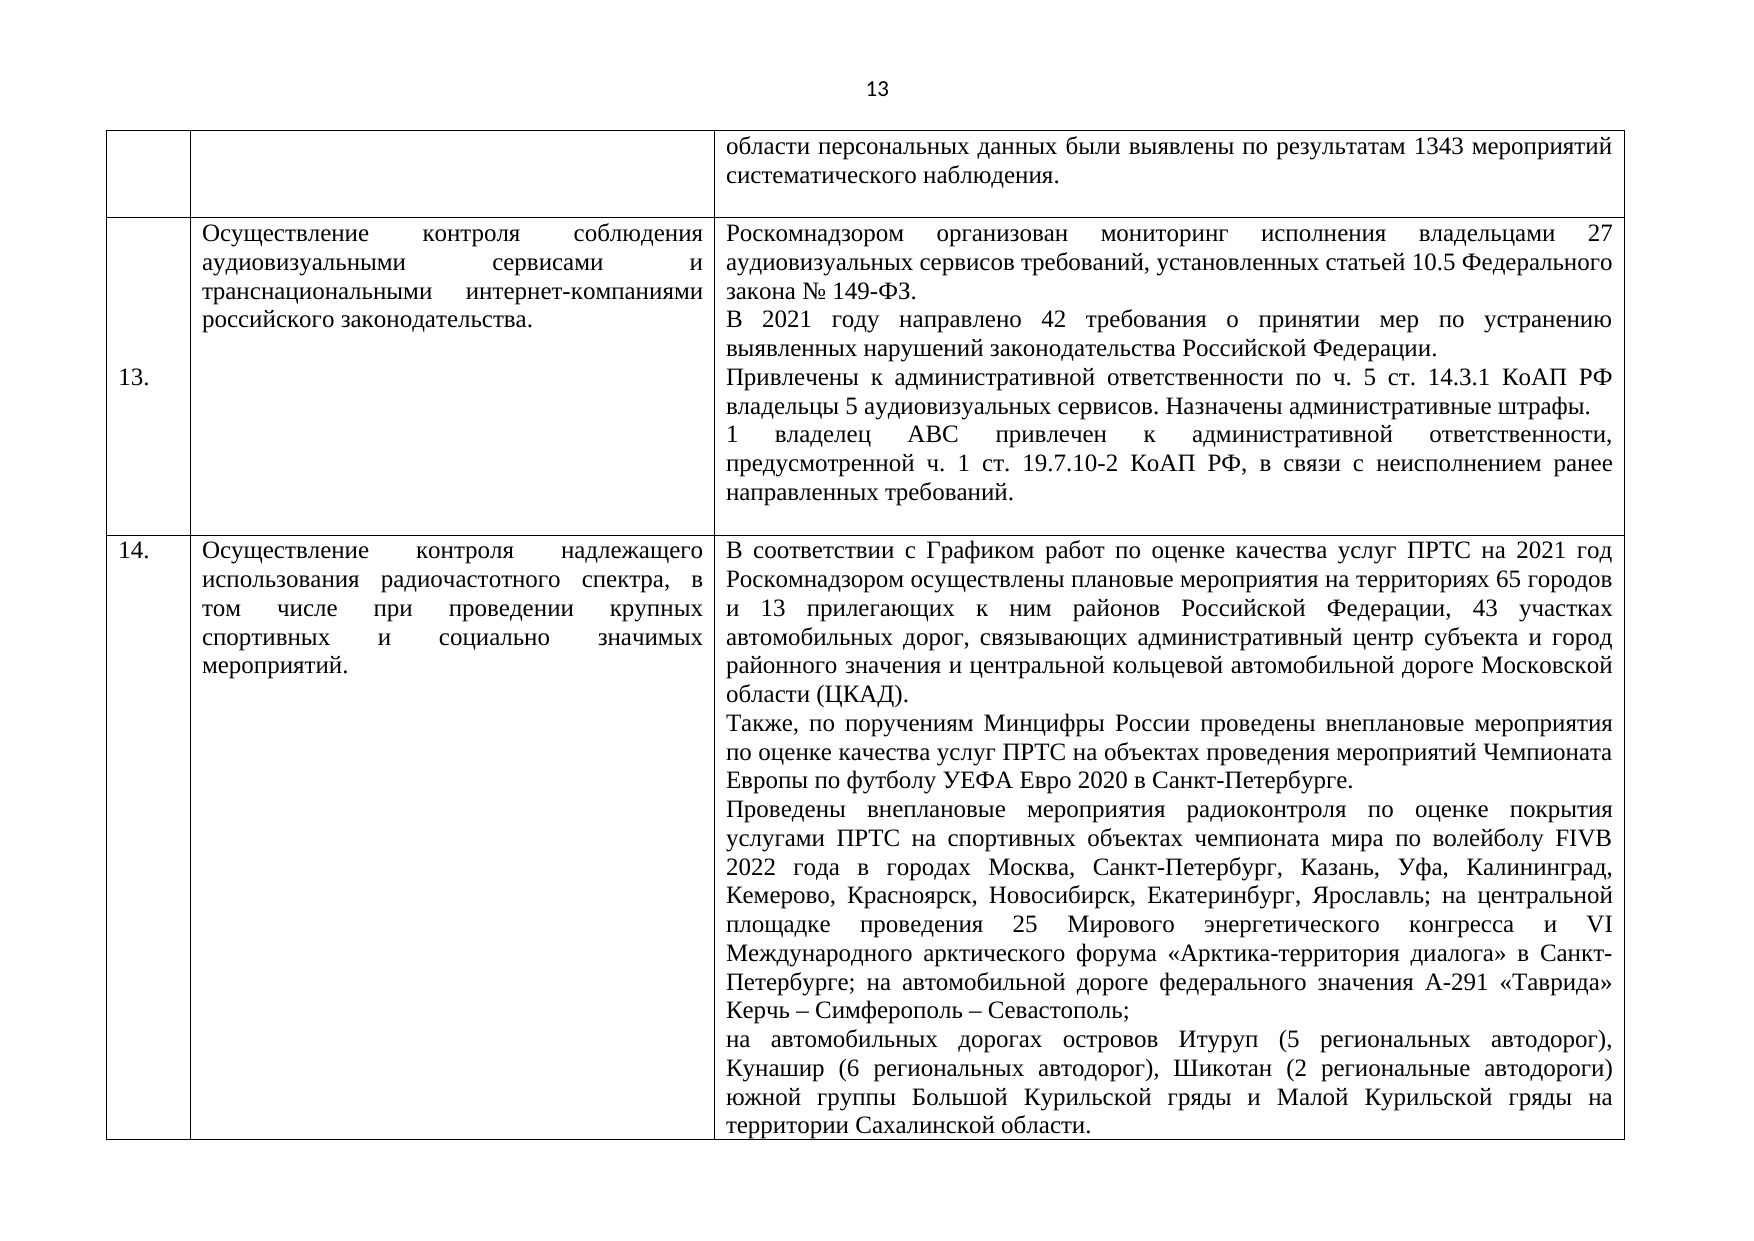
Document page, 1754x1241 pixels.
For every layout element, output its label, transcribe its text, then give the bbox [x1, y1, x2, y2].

table_cell Роскомнадзором организован мониторинг исполнения владельцами 27 аудиовизуальных сервисов требований, установленных статьей 10.5 Федерального закона № 149-ФЗ. В 2021 году направлено 42 требования о принятии мер по устранению выявленных нарушений законодательства Российской Федерации. Привлечены к административной ответственности по ч. 5 ст. 14.3.1 КоАП РФ владельцы 5 аудиовизуальных сервисов. Назначены административные штрафы. 1 владелец АВС привлечен к административной ответственности, предусмотренной ч. 1 ст. 19.7.10-2 КоАП РФ, в связи с неисполнением ранее направленных требований. [715, 218, 1624, 534]
table_cell Осуществление контроля соблюдения аудиовизуальными сервисами и транснациональными интернет-компаниями российского законодательства. [191, 218, 714, 534]
table_cell [107, 218, 190, 534]
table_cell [191, 131, 714, 217]
table_cell [107, 536, 190, 1139]
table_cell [191, 536, 714, 1139]
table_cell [715, 131, 1624, 217]
table_cell [107, 131, 190, 217]
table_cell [715, 536, 1624, 1139]
